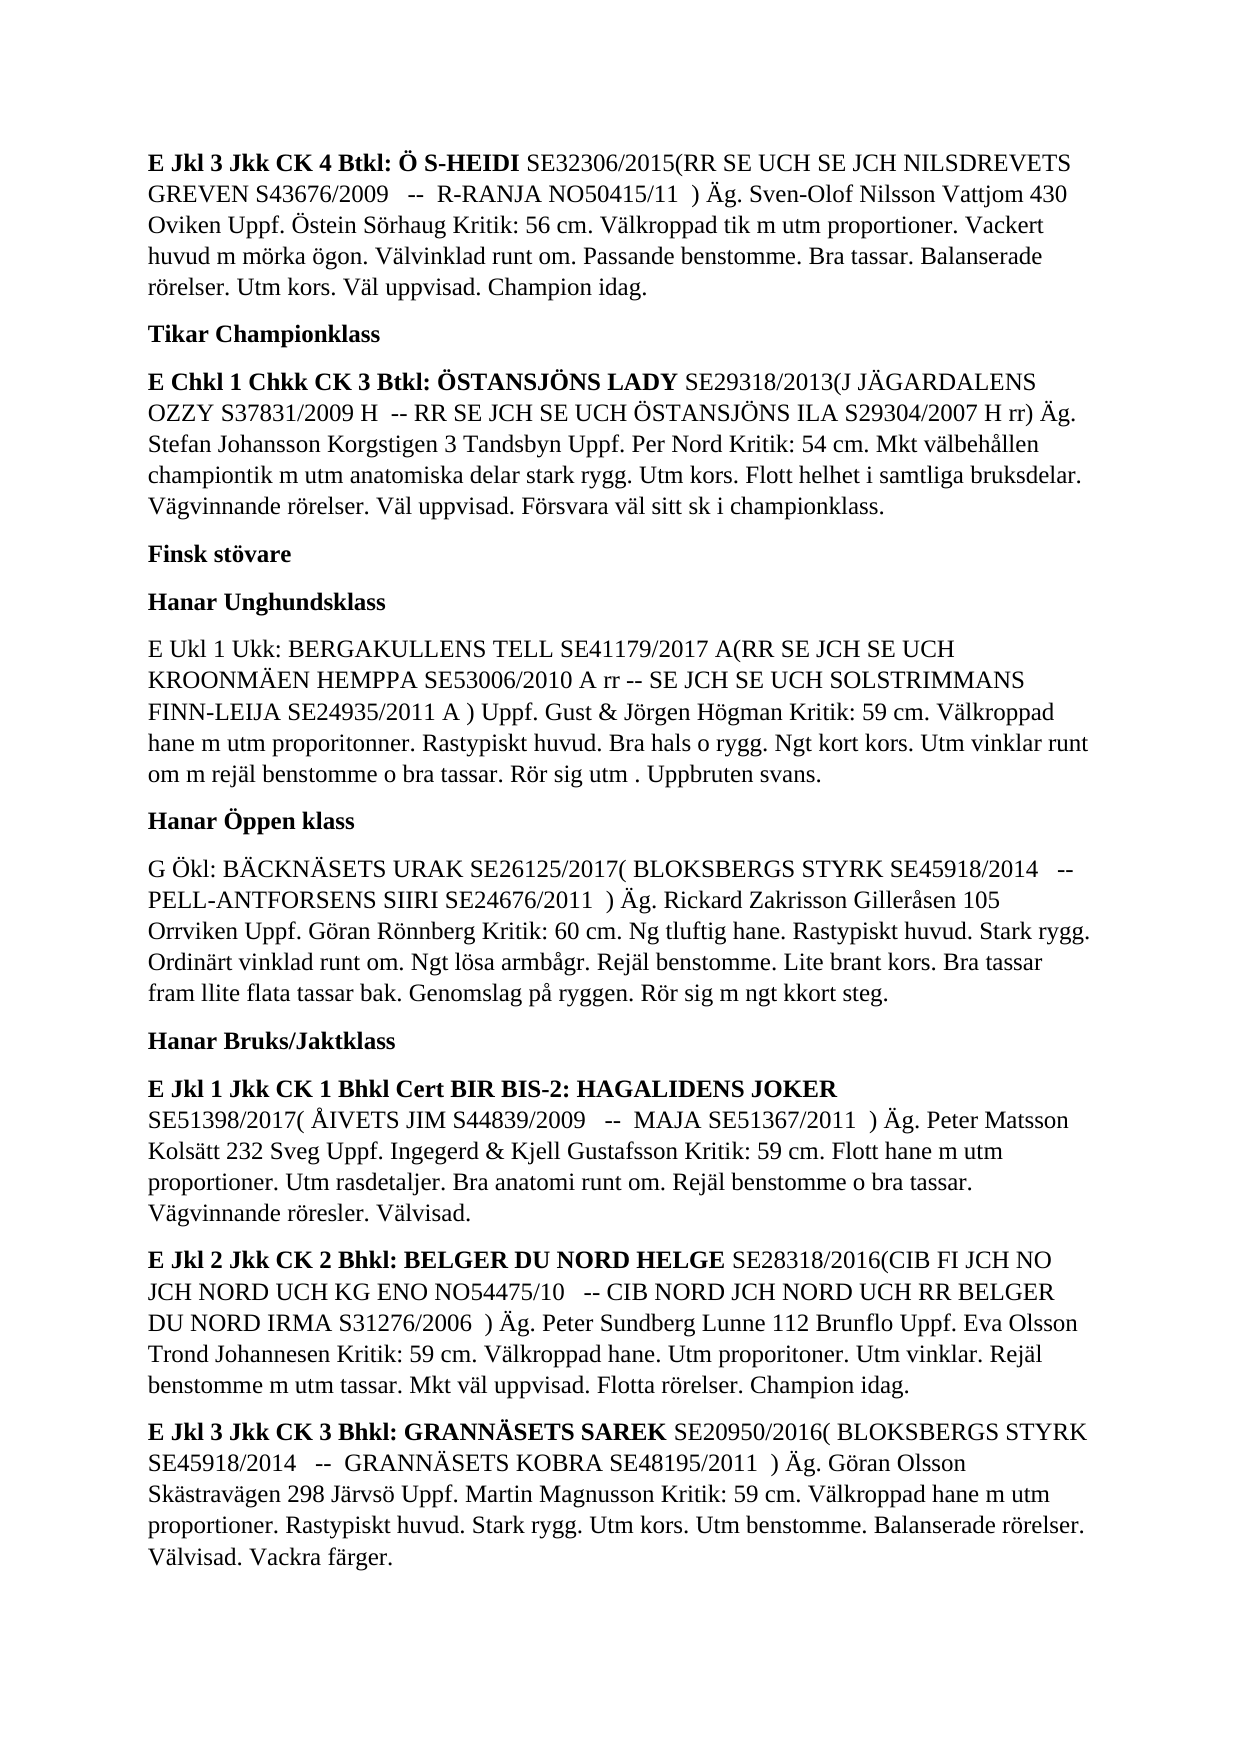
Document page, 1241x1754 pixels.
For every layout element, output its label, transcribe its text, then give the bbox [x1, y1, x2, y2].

text E Jkl 3 Jkk CK 3 Bhkl: GRANNÄSETS SAREK SE20950/2016( BLOKSBERGS STYRK SE45918/2014 -- GRANNÄSETS KOBRA SE48195/2011 ) Äg. Göran Olsson Skästravägen 298 Järvsö Uppf. Martin Magnusson Kritik: 59 cm. Välkroppad hane m utm proportioner. Rastypiskt huvud. Stark rygg. Utm kors. Utm benstomme. Balanserade rörelser. Välvisad. Vackra färger. [148, 1417, 1093, 1570]
text Finsk stövare [148, 539, 1093, 568]
text E Jkl 3 Jkk CK 4 Btkl: Ö S-HEIDI SE32306/2015(RR SE UCH SE JCH NILSDREVETS GREVEN S43676/2009 -- R-RANJA NO50415/11 ) Äg. Sven-Olof Nilsson Vattjom 430 Oviken Uppf. Östein Sörhaug Kritik: 56 cm. Välkroppad tik m utm proportioner. Vackert huvud m mörka ögon. Välvinklad runt om. Passande benstomme. Bra tassar. Balanserade rörelser. Utm kors. Väl uppvisad. Champion idag. [148, 148, 1093, 301]
text Hanar Bruks/Jaktklass [148, 1026, 1093, 1055]
text G Ökl: BÄCKNÄSETS URAK SE26125/2017( BLOKSBERGS STYRK SE45918/2014 -- PELL-ANTFORSENS SIIRI SE24676/2011 ) Äg. Rickard Zakrisson Gilleråsen 105 Orrviken Uppf. Göran Rönnberg Kritik: 60 cm. Ng tluftig hane. Rastypiskt huvud. Stark rygg. Ordinärt vinklad runt om. Ngt lösa armbågr. Rejäl benstomme. Lite brant kors. Bra tassar fram llite flata tassar bak. Genomslag på ryggen. Rör sig m ngt kkort steg. [148, 854, 1093, 1007]
text E Chkl 1 Chkk CK 3 Btkl: ÖSTANSJÖNS LADY SE29318/2013(J JÄGARDALENS OZZY S37831/2009 H -- RR SE JCH SE UCH ÖSTANSJÖNS ILA S29304/2007 H rr) Äg. Stefan Johansson Korgstigen 3 Tandsbyn Uppf. Per Nord Kritik: 54 cm. Mkt välbehållen championtik m utm anatomiska delar stark rygg. Utm kors. Flott helhet i samtliga bruksdelar. Vägvinnande rörelser. Väl uppvisad. Försvara väl sitt sk i championklass. [148, 367, 1093, 520]
text Tikar Championklass [148, 319, 1093, 348]
text E Jkl 2 Jkk CK 2 Bhkl: BELGER DU NORD HELGE SE28318/2016(CIB FI JCH NO JCH NORD UCH KG ENO NO54475/10 -- CIB NORD JCH NORD UCH RR BELGER DU NORD IRMA S31276/2006 ) Äg. Peter Sundberg Lunne 112 Brunflo Uppf. Eva Olsson Trond Johannesen Kritik: 59 cm. Välkroppad hane. Utm proporitoner. Utm vinklar. Rejäl benstomme m utm tassar. Mkt väl uppvisad. Flotta rörelser. Champion idag. [148, 1246, 1093, 1398]
text Hanar Unghundsklass [148, 587, 1093, 616]
text E Ukl 1 Ukk: BERGAKULLENS TELL SE41179/2017 A(RR SE JCH SE UCH KROONMÄEN HEMPPA SE53006/2010 A rr -- SE JCH SE UCH SOLSTRIMMANS FINN-LEIJA SE24935/2011 A ) Uppf. Gust & Jörgen Högman Kritik: 59 cm. Välkroppad hane m utm proporitonner. Rastypiskt huvud. Bra hals o rygg. Ngt kort kors. Utm vinklar runt om m rejäl benstomme o bra tassar. Rör sig utm . Uppbruten svans. [148, 634, 1093, 787]
text E Jkl 1 Jkk CK 1 Bhkl Cert BIR BIS-2: HAGALIDENS JOKER SE51398/2017( ÅIVETS JIM S44839/2009 -- MAJA SE51367/2011 ) Äg. Peter Matsson Kolsätt 232 Sveg Uppf. Ingegerd & Kjell Gustafsson Kritik: 59 cm. Flott hane m utm proportioner. Utm rasdetaljer. Bra anatomi runt om. Rejäl benstomme o bra tassar. Vägvinnande röresler. Välvisad. [148, 1074, 1093, 1227]
text Hanar Öppen klass [148, 806, 1093, 835]
